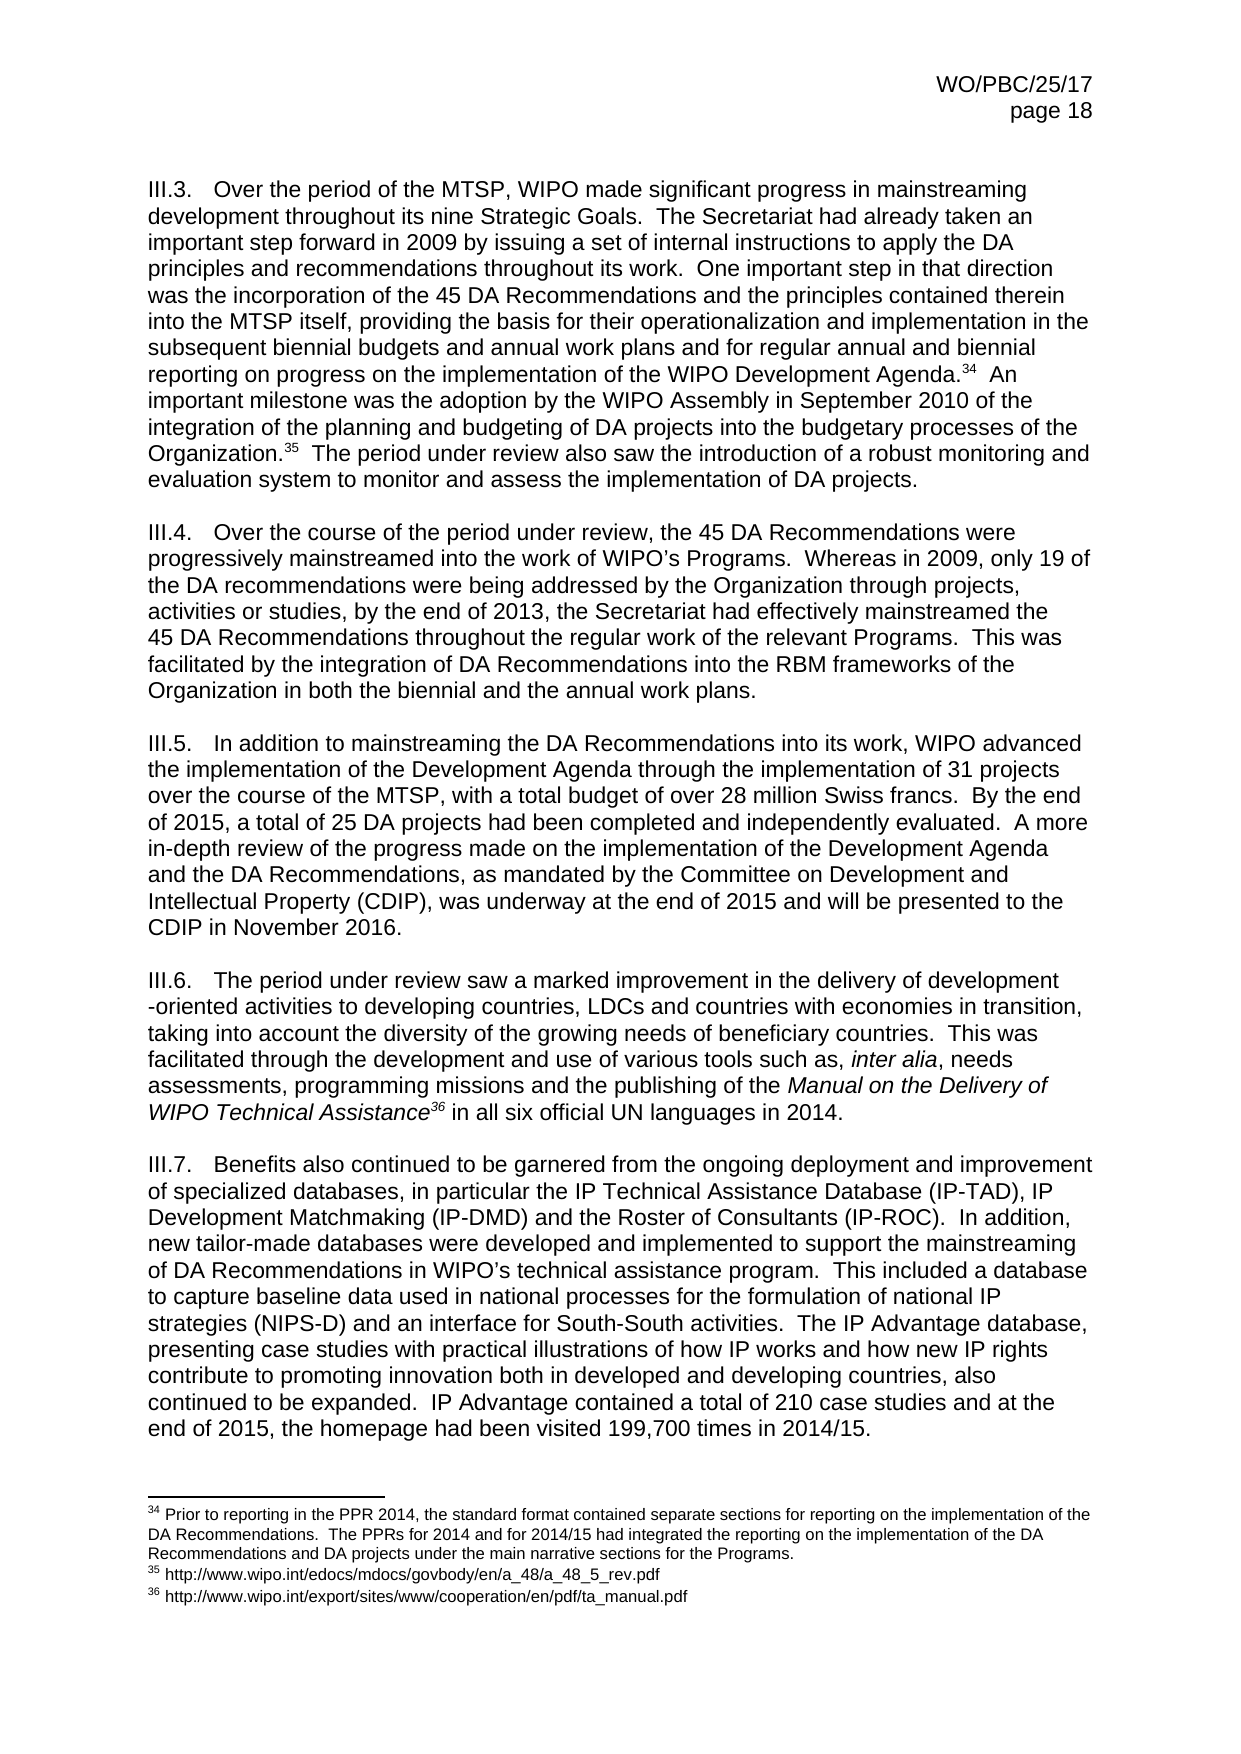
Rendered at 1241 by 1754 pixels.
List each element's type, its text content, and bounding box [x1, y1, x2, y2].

list In addition to mainstreaming the DA Recommendations into its work, WIPO advanced the implementation of the Development Agenda through the implementation of 31 projects over the course of the MTSP, with a total budget of over 28 million Swiss francs. By the end of 2015, a total of 25 DA projects had been completed and independently evaluated. A more in-depth review of the progress made on the implementation of the Development Agenda and the DA Recommendations, as mandated by the Committee on Development and Intellectual Property (CDIP), was underway at the end of 2015 and will be presented to the CDIP in November 2016. [148, 730, 1092, 941]
list The period under review saw a marked improvement in the delivery of development -oriented activities to developing countries, LDCs and countries with economies in transition, taking into account the diversity of the growing needs of beneficiary countries. This was facilitated through the development and use of various tools such as, inter alia, needs assessments, programming missions and the publishing of the Manual on the Delivery of WIPO Technical Assistance in all six official UN languages in 2014. [148, 967, 1092, 1125]
list Over the period of the MTSP, WIPO made significant progress in mainstreaming development throughout its nine Strategic Goals. The Secretariat had already taken an important step forward in 2009 by issuing a set of internal instructions to apply the DA principles and recommendations throughout its work. One important step in that direction was the incorporation of the 45 DA Recommendations and the principles contained therein into the MTSP itself, providing the basis for their operationalization and implementation in the subsequent biennial budgets and annual work plans and for regular annual and biennial reporting on progress on the implementation of the WIPO Development Agenda. An important milestone was the adoption by the WIPO Assembly in September 2010 of the integration of the planning and budgeting of DA projects into the budgetary processes of the Organization. The period under review also saw the introduction of a robust monitoring and evaluation system to monitor and assess the implementation of DA projects. [148, 176, 1092, 492]
list Over the course of the period under review, the 45 DA Recommendations were progressively mainstreamed into the work of WIPO’s Programs. Whereas in 2009, only 19 of the DA recommendations were being addressed by the Organization through projects, activities or studies, by the end of 2013, the Secretariat had effectively mainstreamed the 45 DA Recommendations throughout the regular work of the relevant Programs. This was facilitated by the integration of DA Recommendations into the RBM frameworks of the Organization in both the biennial and the annual work plans. [148, 519, 1092, 703]
list Benefits also continued to be garnered from the ongoing deployment and improvement of specialized databases, in particular the IP Technical Assistance Database (IP-TAD), IP Development Matchmaking (IP-DMD) and the Roster of Consultants (IP-ROC). In addition, new tailor-made databases were developed and implemented to support the mainstreaming of DA Recommendations in WIPO’s technical assistance program. This included a database to capture baseline data used in national processes for the formulation of national IP strategies (NIPS-D) and an interface for South-South activities. The IP Advantage database, presenting case studies with practical illustrations of how IP works and how new IP rights contribute to promoting innovation both in developed and developing countries, also continued to be expanded. IP Advantage contained a total of 210 case studies and at the end of 2015, the homepage had been visited 199,700 times in 2014/15. [148, 1151, 1092, 1441]
